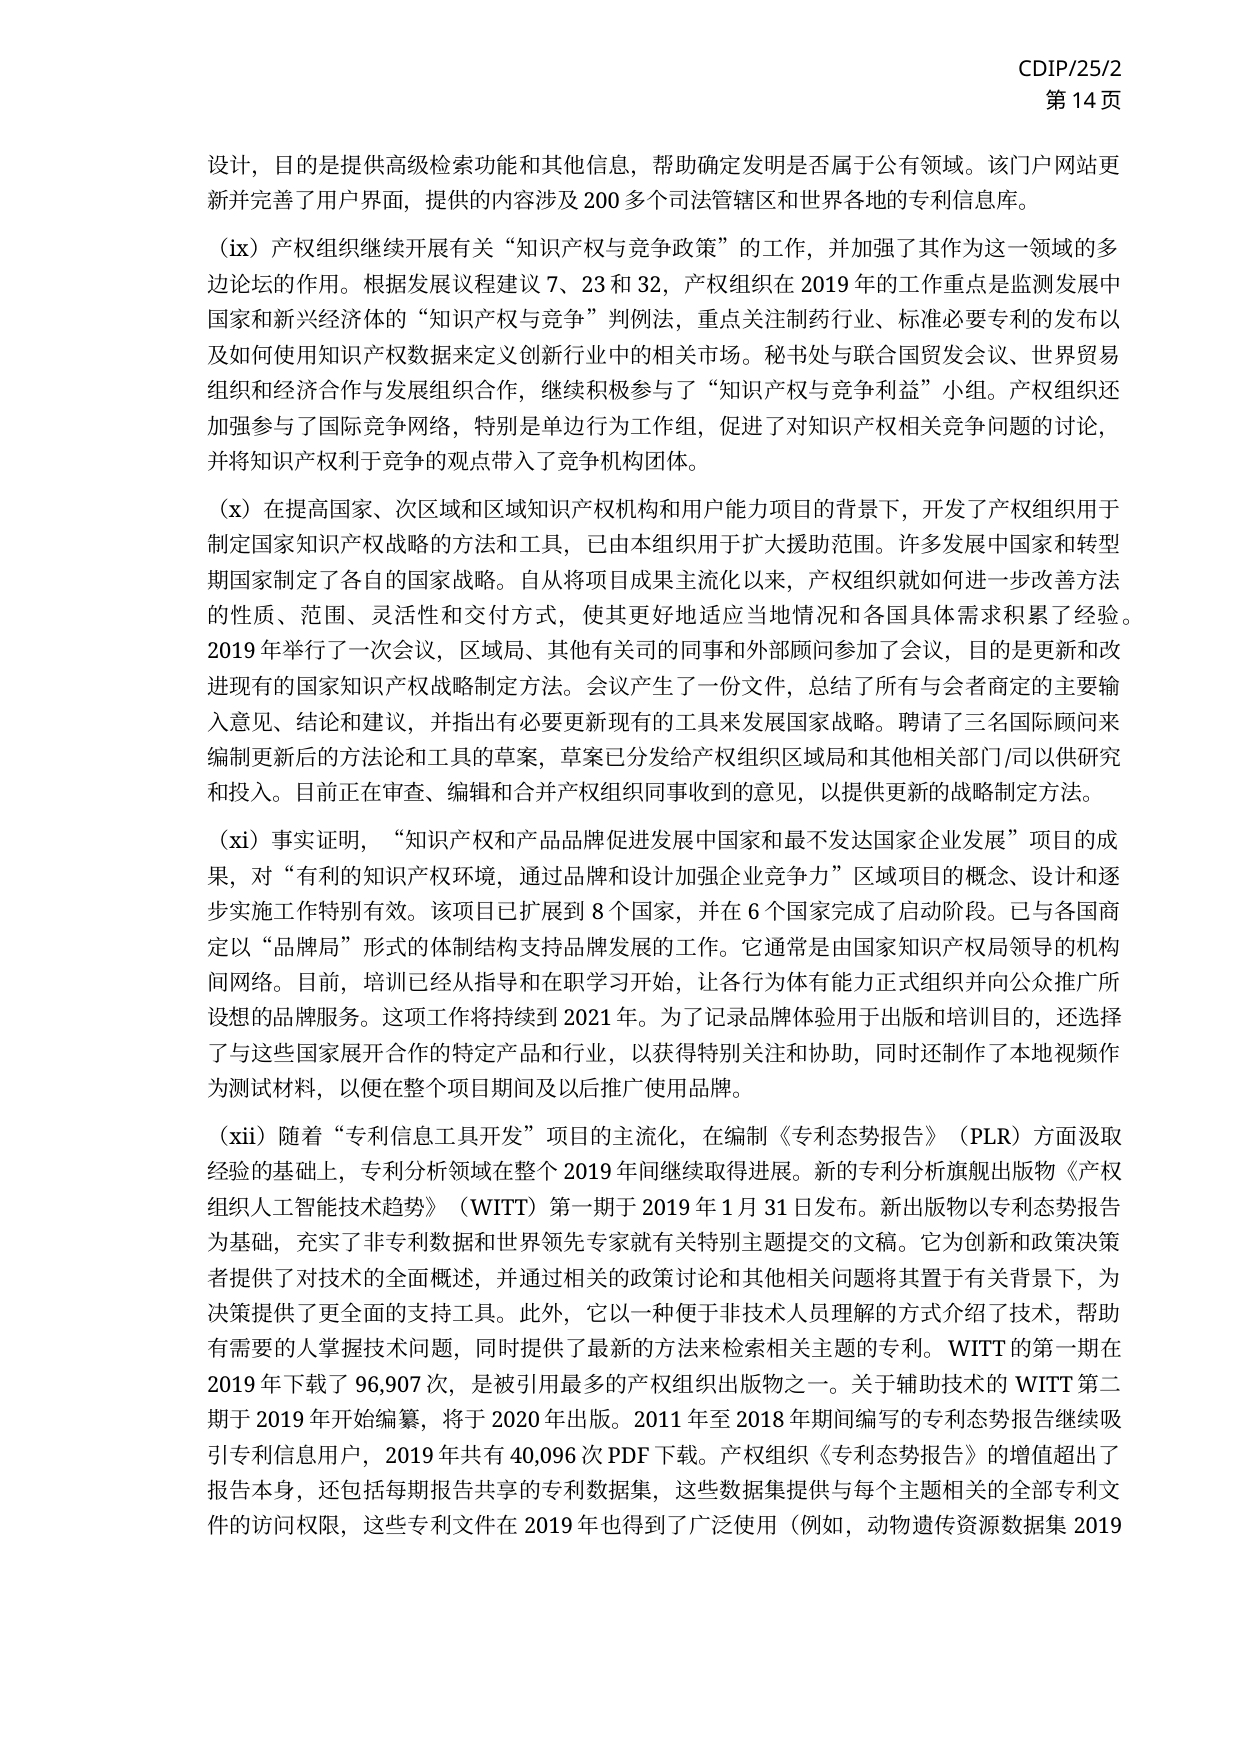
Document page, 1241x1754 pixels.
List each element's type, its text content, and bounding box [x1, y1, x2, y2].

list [207, 1115, 1122, 1540]
list （x）在提高国家、次区域和区域知识产权机构和用户能力项目的背景下，开发了产权组织用于制定国家知识产权战略的方法和工具，已由本组织用于扩大援助范围。许多发展中国家和转型期国家制定了各自的国家战略。自从将项目成果主流化以来，产权组织就如何进一步改善方法的性质、范围、灵活性和交付方式，使其更好地适应当地情况和各国具体需求积累了经验。2019年举行了一次会议，区域局、其他有关司的同事和外部顾问参加了会议，目的是更新和改进现有的国家知识产权战略制定方法。会议产生了一份文件，总结了所有与会者商定的主要输入意见、结论和建议，并指出有必要更新现有的工具来发展国家战略。聘请了三名国际顾问来编制更新后的方法论和工具的草案，草案已分发给产权组织区域局和其他相关部门/司以供研究和投入。目前正在审查、编辑和合并产权组织同事收到的意见，以提供更新的战略制定方法。 [207, 488, 1122, 807]
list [207, 144, 1122, 215]
list （xi）事实证明，“知识产权和产品品牌促进发展中国家和最不发达国家企业发展”项目的成果，对“有利的知识产权环境，通过品牌和设计加强企业竞争力”区域项目的概念、设计和逐步实施工作特别有效。该项目已扩展到8个国家，并在6个国家完成了启动阶段。已与各国商定以“品牌局”形式的体制结构支持品牌发展的工作。它通常是由国家知识产权局领导的机构间网络。目前，培训已经从指导和在职学习开始，让各行为体有能力正式组织并向公众推广所设想的品牌服务。这项工作将持续到2021年。为了记录品牌体验用于出版和培训目的，还选择了与这些国家展开合作的特定产品和行业，以获得特别关注和协助，同时还制作了本地视频作为测试材料，以便在整个项目期间及以后推广使用品牌。 [207, 819, 1122, 1103]
list （ix）产权组织继续开展有关“知识产权与竞争政策”的工作，并加强了其作为这一领域的多边论坛的作用。根据发展议程建议7、23和32，产权组织在2019年的工作重点是监测发展中国家和新兴经济体的“知识产权与竞争”判例法，重点关注制药行业、标准必要专利的发布以及如何使用知识产权数据来定义创新行业中的相关市场。秘书处与联合国贸发会议、世界贸易组织和经济合作与发展组织合作，继续积极参与了“知识产权与竞争利益”小组。产权组织还加强参与了国际竞争网络，特别是单边行为工作组，促进了对知识产权相关竞争问题的讨论，并将知识产权利于竞争的观点带入了竞争机构团体。 [207, 228, 1122, 476]
